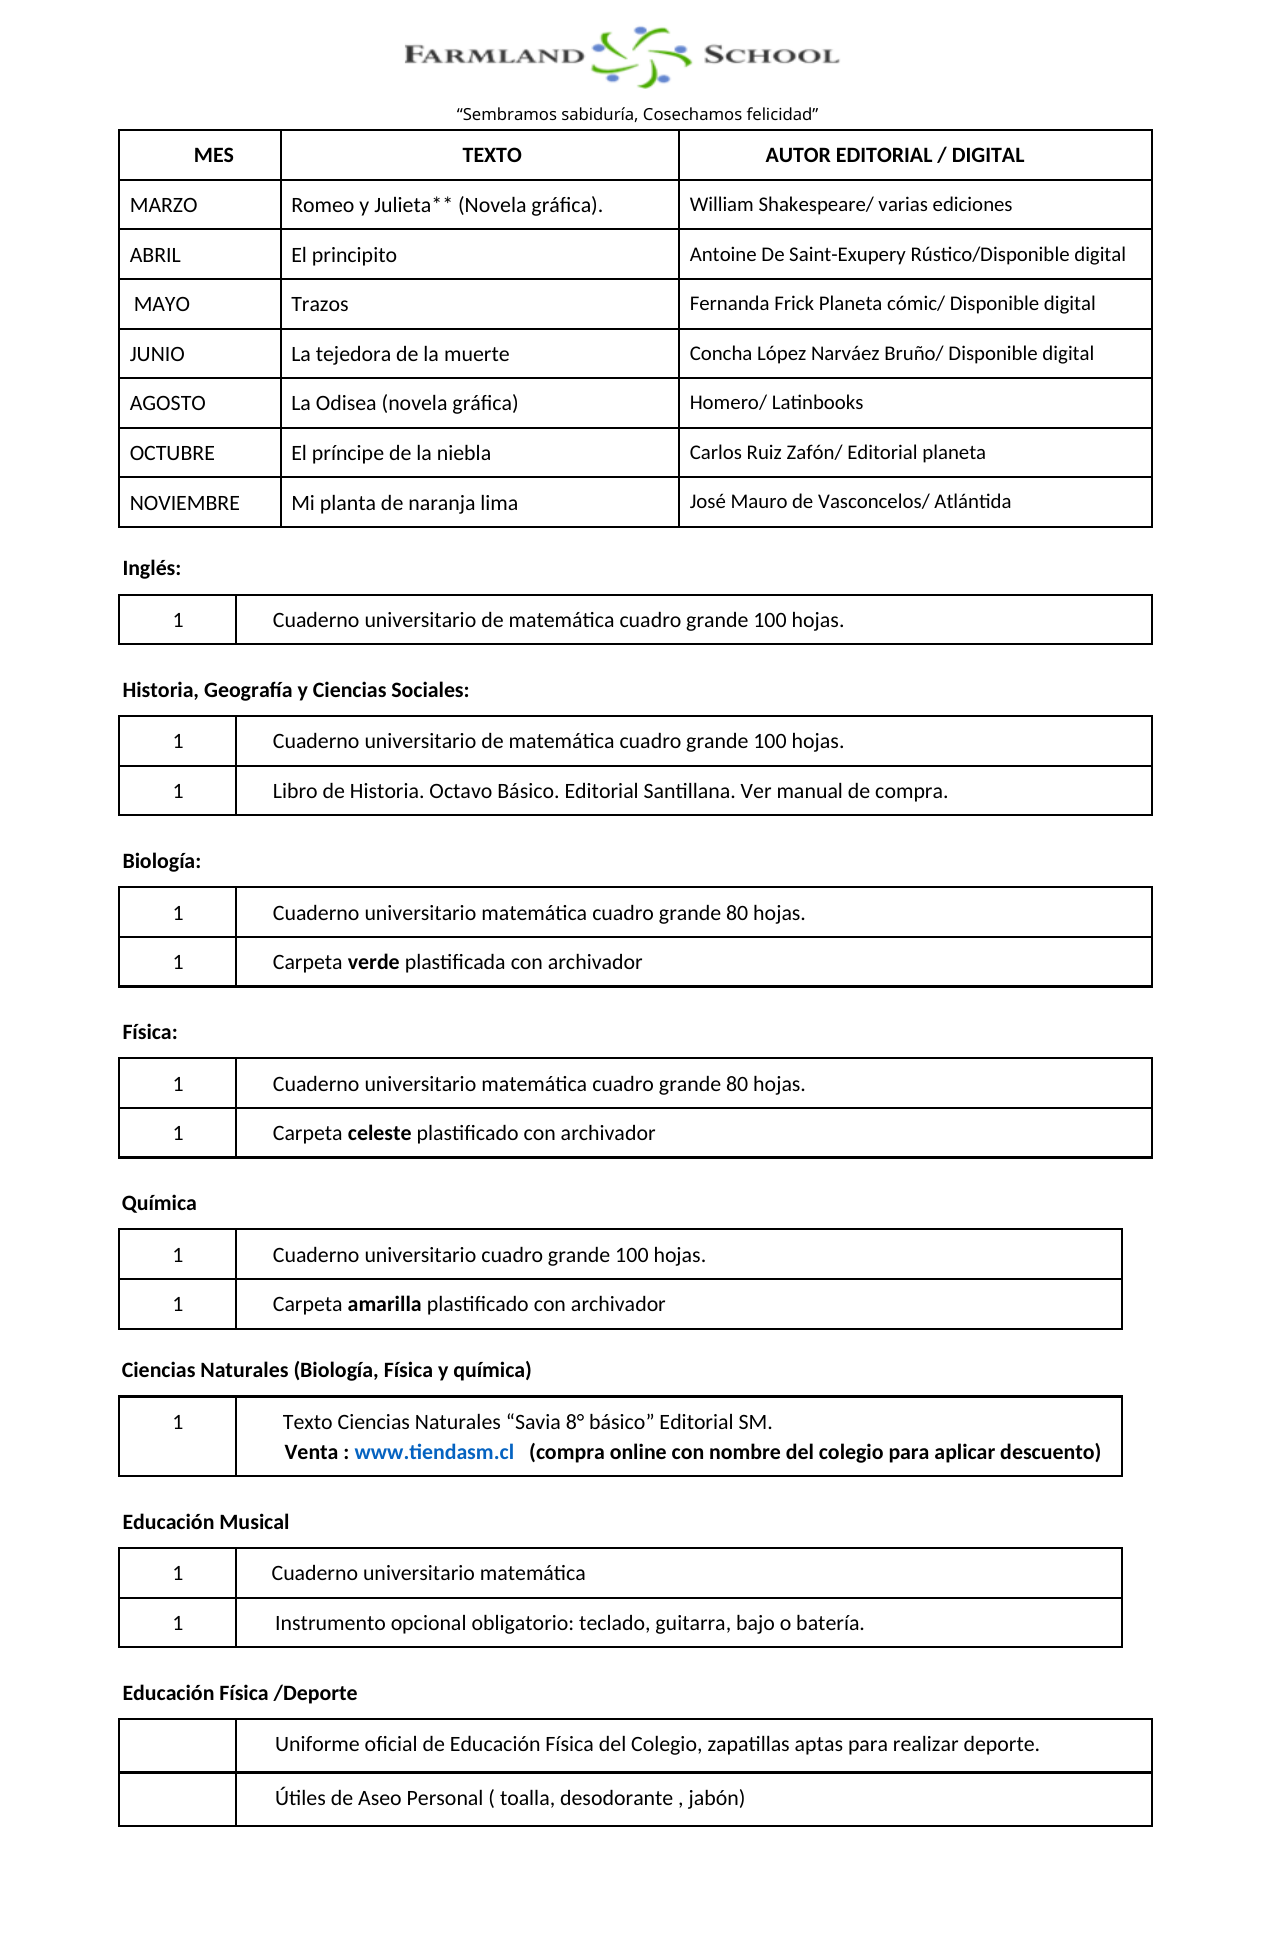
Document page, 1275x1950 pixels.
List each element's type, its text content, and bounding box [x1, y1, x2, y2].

table_cell NOVIEMBRE [120, 478, 280, 526]
table_cell AGOSTO [120, 379, 280, 427]
table_cell OCTUBRE [120, 429, 280, 476]
table_header Texto Ciencias Naturales “Savia 8° básico” Editorial SM. Venta : www.tiendasm.cl (compra online con nombre del colegio para aplicar descuento) [237, 1398, 1121, 1475]
table_header AUTOR EDITORIAL / DIGITAL [680, 131, 1151, 179]
table_header MES [120, 131, 280, 179]
table_header Cuaderno universitario matemática cuadro grande 80 hojas. [237, 1059, 1151, 1107]
table_cell Fernanda Frick Planeta cómic/ Disponible digital [680, 280, 1151, 327]
table_cell José Mauro de Vasconcelos/ Atlántida [680, 478, 1151, 526]
table_cell [120, 1774, 235, 1825]
text Educación Física /Deporte [122, 1679, 1157, 1706]
table_header [120, 1720, 235, 1771]
table_header 1 [120, 1398, 235, 1475]
table_header Cuaderno universitario cuadro grande 100 hojas. [237, 1230, 1121, 1278]
table_cell 1 [120, 938, 235, 985]
table_header Cuaderno universitario matemática cuadro grande 80 hojas. [237, 888, 1151, 936]
text Ciencias Naturales (Biología, Física y química) [122, 1356, 1157, 1383]
table_cell Homero/ Latinbooks [680, 379, 1151, 427]
table_cell 1 [120, 1109, 235, 1156]
table_header 1 [120, 717, 235, 765]
table_header TEXTO [282, 131, 678, 179]
table_cell 1 [120, 1280, 235, 1327]
table_header Uniforme oficial de Educación Física del Colegio, zapatillas aptas para realizar deporte. [237, 1720, 1151, 1771]
picture [404, 21, 841, 94]
table_cell La Odisea (novela gráfica) [282, 379, 678, 427]
table_cell Instrumento opcional obligatorio: teclado, guitarra, bajo o batería. [237, 1599, 1121, 1646]
table_header 1 [120, 1230, 235, 1278]
table_cell 1 [120, 767, 235, 814]
table_cell Carpeta amarilla plastificado con archivador [237, 1280, 1121, 1327]
table_cell William Shakespeare/ varias ediciones [680, 181, 1151, 228]
table_cell Antoine De Saint-Exupery Rústico/Disponible digital [680, 230, 1151, 278]
table_cell Carpeta celeste plastificado con archivador [237, 1109, 1151, 1156]
text Química [122, 1189, 1157, 1216]
table_cell 1 [120, 1599, 235, 1646]
table_cell El principito [282, 230, 678, 278]
table_cell Concha López Narváez Bruño/ Disponible digital [680, 330, 1151, 377]
table_cell Mi planta de naranja lima [282, 478, 678, 526]
table_cell Útiles de Aseo Personal ( toalla, desodorante , jabón) [237, 1774, 1151, 1825]
table_cell La tejedora de la muerte [282, 330, 678, 377]
table_cell Trazos [282, 280, 678, 327]
table_cell Romeo y Julieta** (Novela gráfica). [282, 181, 678, 228]
table_header 1 [120, 1549, 235, 1597]
table_cell Libro de Historia. Octavo Básico. Editorial Santillana. Ver manual de compra. [237, 767, 1151, 814]
table_cell JUNIO [120, 330, 280, 377]
text Inglés: [122, 554, 1157, 581]
text Física: [122, 1018, 1157, 1045]
table_cell MARZO [120, 181, 280, 228]
table_header Cuaderno universitario matemática [237, 1549, 1121, 1597]
table_cell Carlos Ruiz Zafón/ Editorial planeta [680, 429, 1151, 476]
table_header 1 [120, 888, 235, 936]
table_cell El príncipe de la niebla [282, 429, 678, 476]
text Historia, Geografía y Ciencias Sociales: [122, 676, 1157, 703]
table_cell Carpeta verde plastificada con archivador [237, 938, 1151, 985]
table_header 1 [120, 1059, 235, 1107]
table_cell MAYO [120, 280, 280, 327]
text Educación Musical [122, 1508, 1157, 1534]
text Biología: [122, 847, 1157, 874]
table_header 1 [120, 596, 235, 643]
table_cell ABRIL [120, 230, 280, 278]
table_header Cuaderno universitario de matemática cuadro grande 100 hojas. [237, 596, 1151, 643]
table_header Cuaderno universitario de matemática cuadro grande 100 hojas. [237, 717, 1151, 765]
